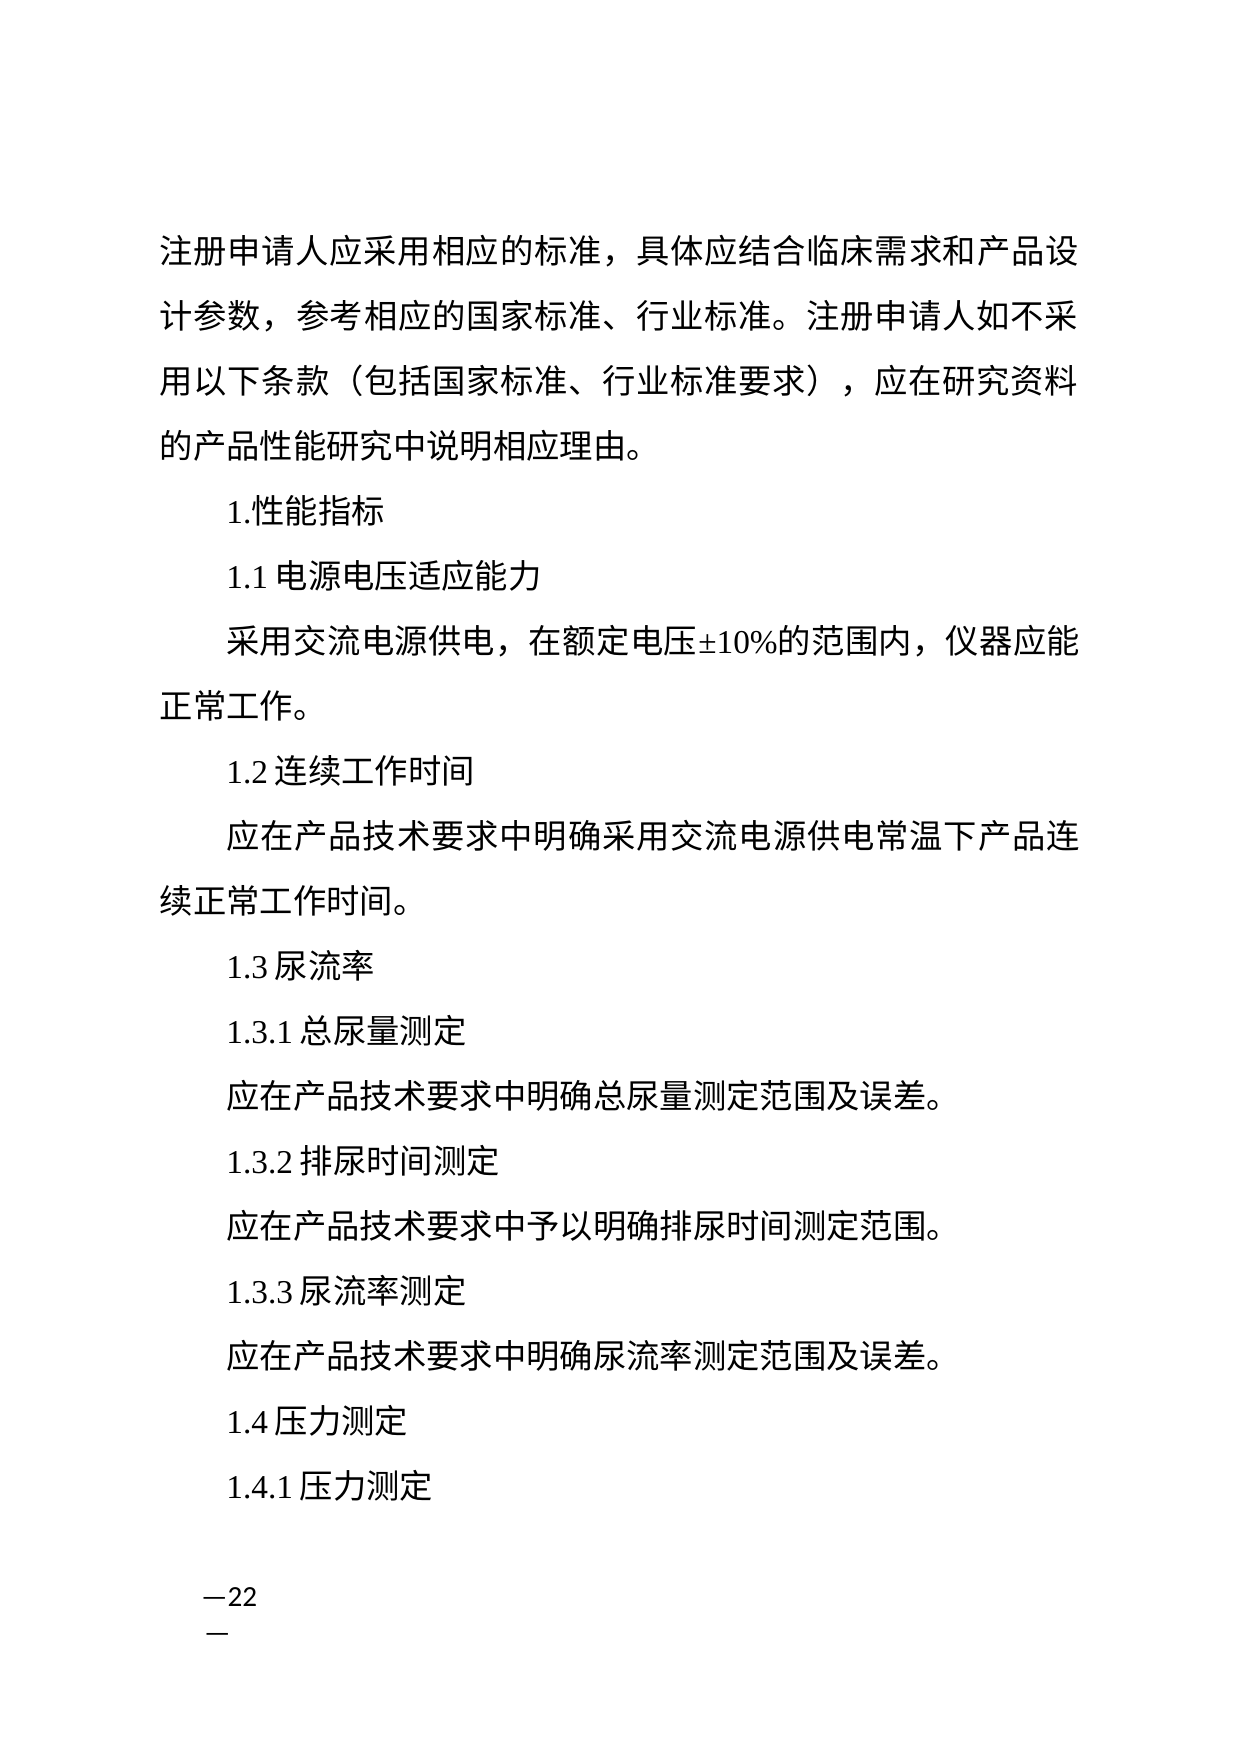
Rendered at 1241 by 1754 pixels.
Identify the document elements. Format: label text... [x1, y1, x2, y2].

text 1.3.2排尿时间测定 [159, 1127, 1081, 1192]
text 1.3.1总尿量测定 [159, 997, 1081, 1062]
text 应在产品技术要求中明确总尿量测定范围及误差。 [159, 1062, 1081, 1127]
text 应在产品技术要求中予以明确排尿时间测定范围。 [159, 1192, 1081, 1257]
text 1.2连续工作时间 [159, 737, 1081, 802]
text 1.3.3尿流率测定 [159, 1257, 1081, 1322]
text 采用交流电源供电，在额定电压±10%的范围内，仪器应能正常工作。 [159, 607, 1081, 737]
text 1.4.1压力测定 [159, 1452, 1081, 1517]
text 应在产品技术要求中明确采用交流电源供电常温下产品连续正常工作时间。 [159, 802, 1081, 932]
text 1.3尿流率 [159, 932, 1081, 997]
text 1.4压力测定 [159, 1387, 1081, 1452]
text 1.性能指标 [159, 477, 1081, 542]
text 1.1电源电压适应能力 [159, 542, 1081, 607]
text 应在产品技术要求中明确尿流率测定范围及误差。 [159, 1322, 1081, 1387]
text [159, 217, 1081, 477]
